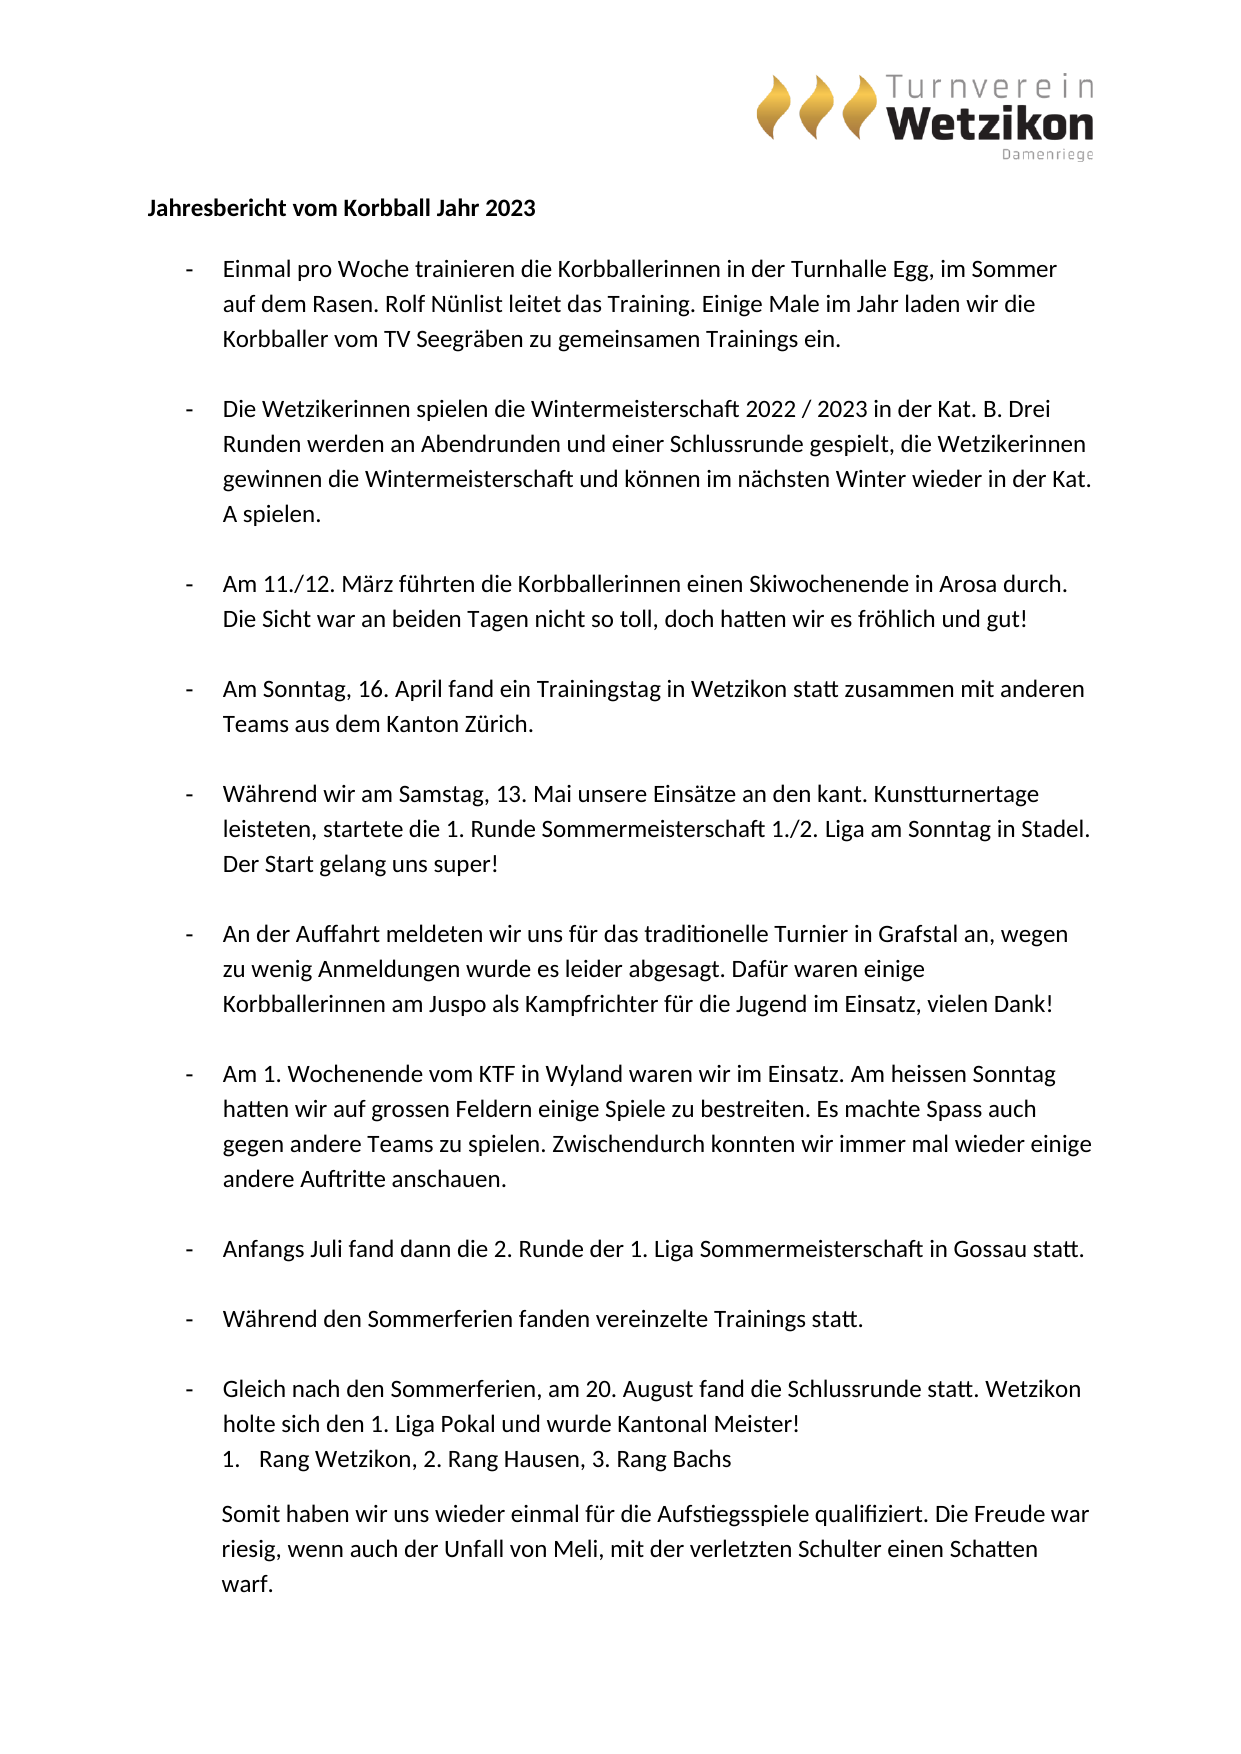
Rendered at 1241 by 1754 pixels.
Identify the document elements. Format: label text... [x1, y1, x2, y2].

list Während den Sommerferien fanden vereinzelte Trainings statt. [185, 1303, 1093, 1333]
list Gleich nach den Sommerferien, am 20. August fand die Schlussrunde statt. Wetzikon holte sich den 1. Liga Pokal und wurde Kantonal Meister! [185, 1373, 1093, 1438]
list Einmal pro Woche trainieren die Korbballerinnen in der Turnhalle Egg, im Sommer auf dem Rasen. Rolf Nünlist leitet das Training. Einige Male im Jahr laden wir die Korbballer vom TV Seegräben zu gemeinsamen Trainings ein. [185, 253, 1093, 353]
text Somit haben wir uns wieder einmal für die Aufstiegsspiele qualifiziert. Die Freude war riesig, wenn auch der Unfall von Meli, mit der verletzten Schulter einen Schatten warf. [221, 1499, 1093, 1599]
list Am Sonntag, 16. April fand ein Trainingstag in Wetzikon statt zusammen mit anderen Teams aus dem Kanton Zürich. [185, 673, 1093, 738]
list Während wir am Samstag, 13. Mai unsere Einsätze an den kant. Kunstturnertage leisteten, startete die 1. Runde Sommermeisterschaft 1./2. Liga am Sonntag in Stadel. Der Start gelang uns super! [185, 778, 1093, 878]
list Am 1. Wochenende vom KTF in Wyland waren wir im Einsatz. Am heissen Sonntag hatten wir auf grossen Feldern einige Spiele zu bestreiten. Es machte Spass auch gegen andere Teams zu spielen. Zwischendurch konnten wir immer mal wieder einige andere Auftritte anschauen. [185, 1058, 1093, 1193]
list Die Wetzikerinnen spielen die Wintermeisterschaft 2022 / 2023 in der Kat. B. Drei Runden werden an Abendrunden und einer Schlussrunde gespielt, die Wetzikerinnen gewinnen die Wintermeisterschaft und können im nächsten Winter wieder in der Kat. A spielen. [185, 393, 1093, 528]
list An der Auffahrt meldeten wir uns für das traditionelle Turnier in Grafstal an, wegen zu wenig Anmeldungen wurde es leider abgesagt. Dafür waren einige Korbballerinnen am Juspo als Kampfrichter für die Jugend im Einsatz, vielen Dank! [185, 918, 1093, 1018]
text Jahresbericht vom Korbball Jahr 2023 [148, 192, 1181, 222]
picture [756, 73, 1093, 162]
list Rang Wetzikon, 2. Rang Hausen, 3. Rang Bachs [221, 1443, 1093, 1473]
list Anfangs Juli fand dann die 2. Runde der 1. Liga Sommermeisterschaft in Gossau statt. [185, 1233, 1093, 1263]
list Am 11./12. März führten die Korbballerinnen einen Skiwochenende in Arosa durch. Die Sicht war an beiden Tagen nicht so toll, doch hatten wir es fröhlich und gut! [185, 568, 1093, 633]
